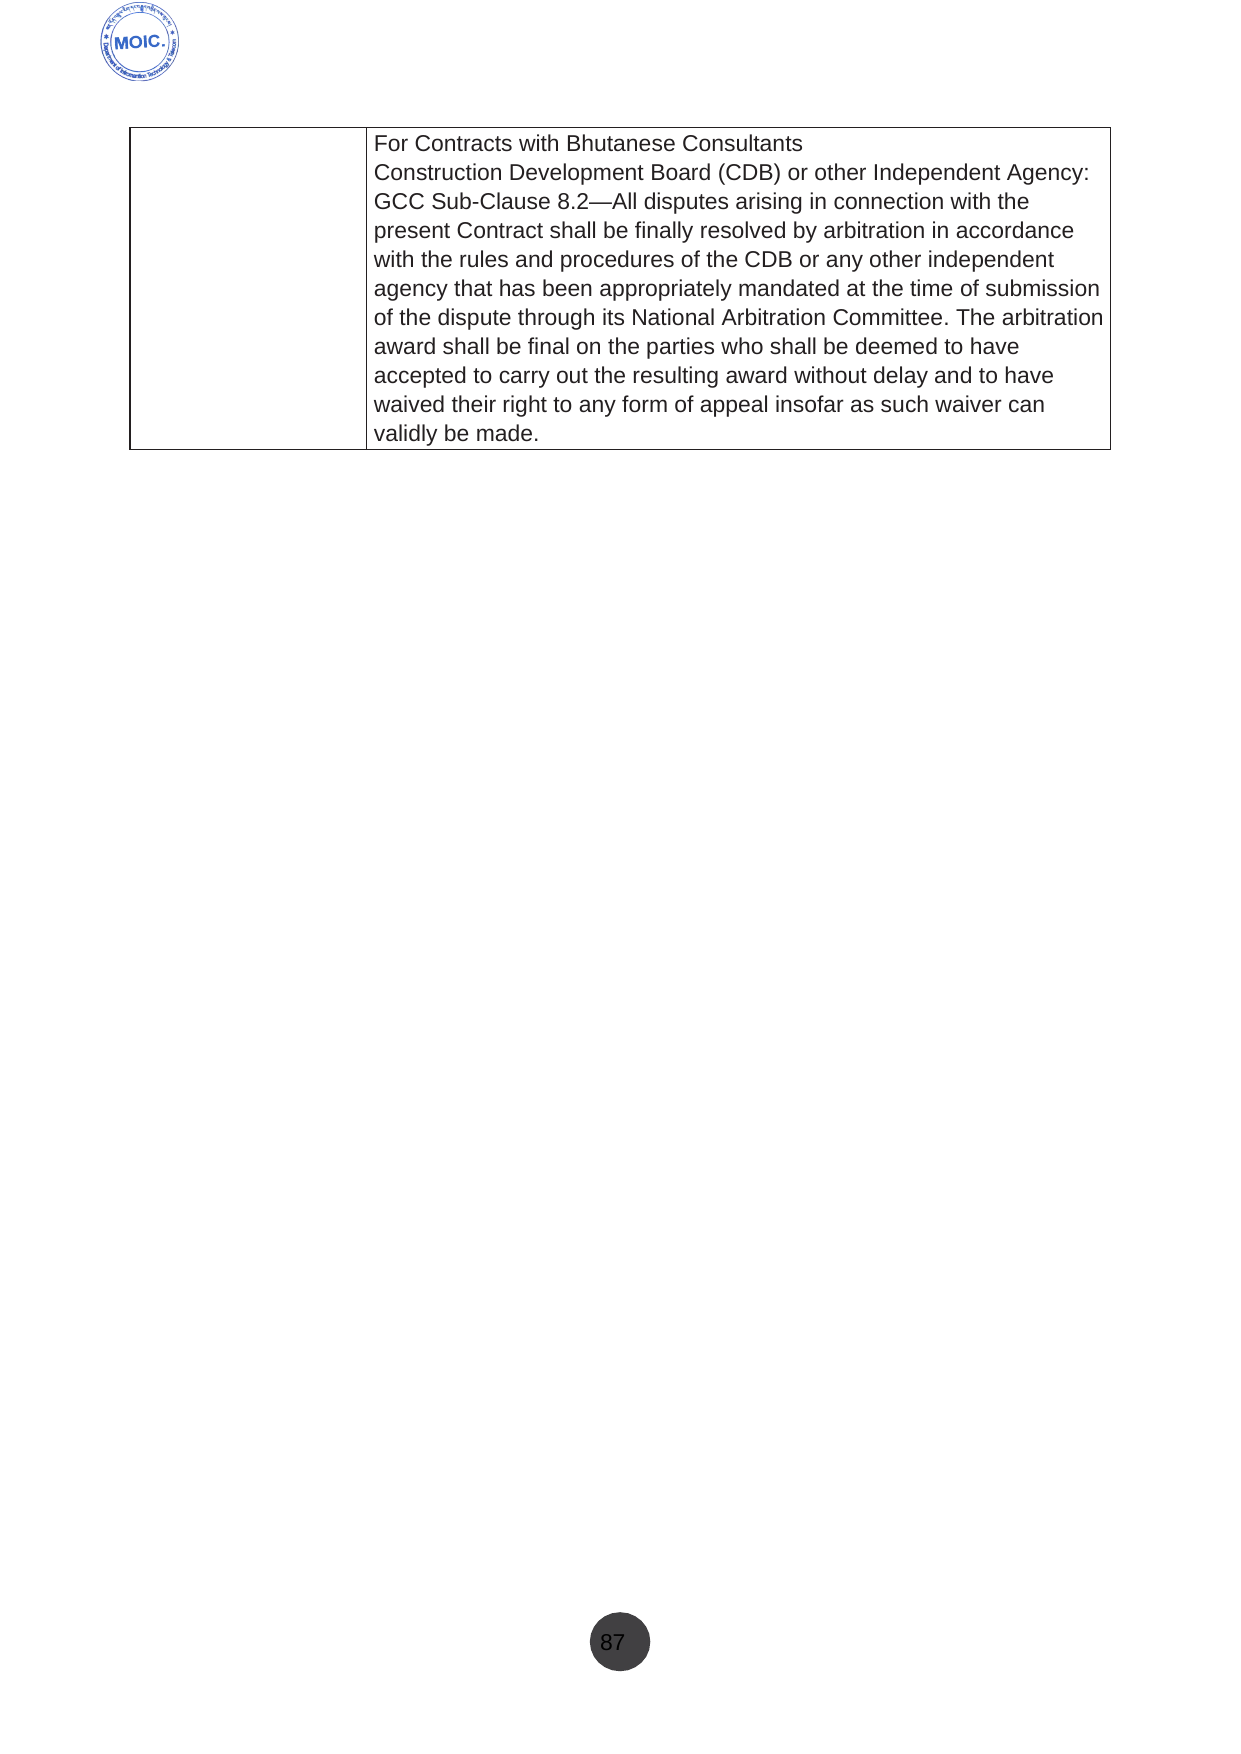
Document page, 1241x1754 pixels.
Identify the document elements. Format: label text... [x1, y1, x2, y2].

picture [97, 0, 183, 85]
table_header [131, 128, 366, 449]
table_header For Contracts with Bhutanese Consultants Construction Development Board (CDB) or other Independent Agency: GCC Sub-Clause 8.2—All disputes arising in connection with the present Contract shall be finally resolved by arbitration in accordance with the rules and procedures of the CDB or any other independent agency that has been appropriately mandated at the time of submission of the dispute through its National Arbitration Committee. The arbitration award shall be final on the parties who shall be deemed to have accepted to carry out the resulting award without delay and to have waived their right to any form of appeal insofar as such waiver can validly be made. [367, 128, 1110, 449]
